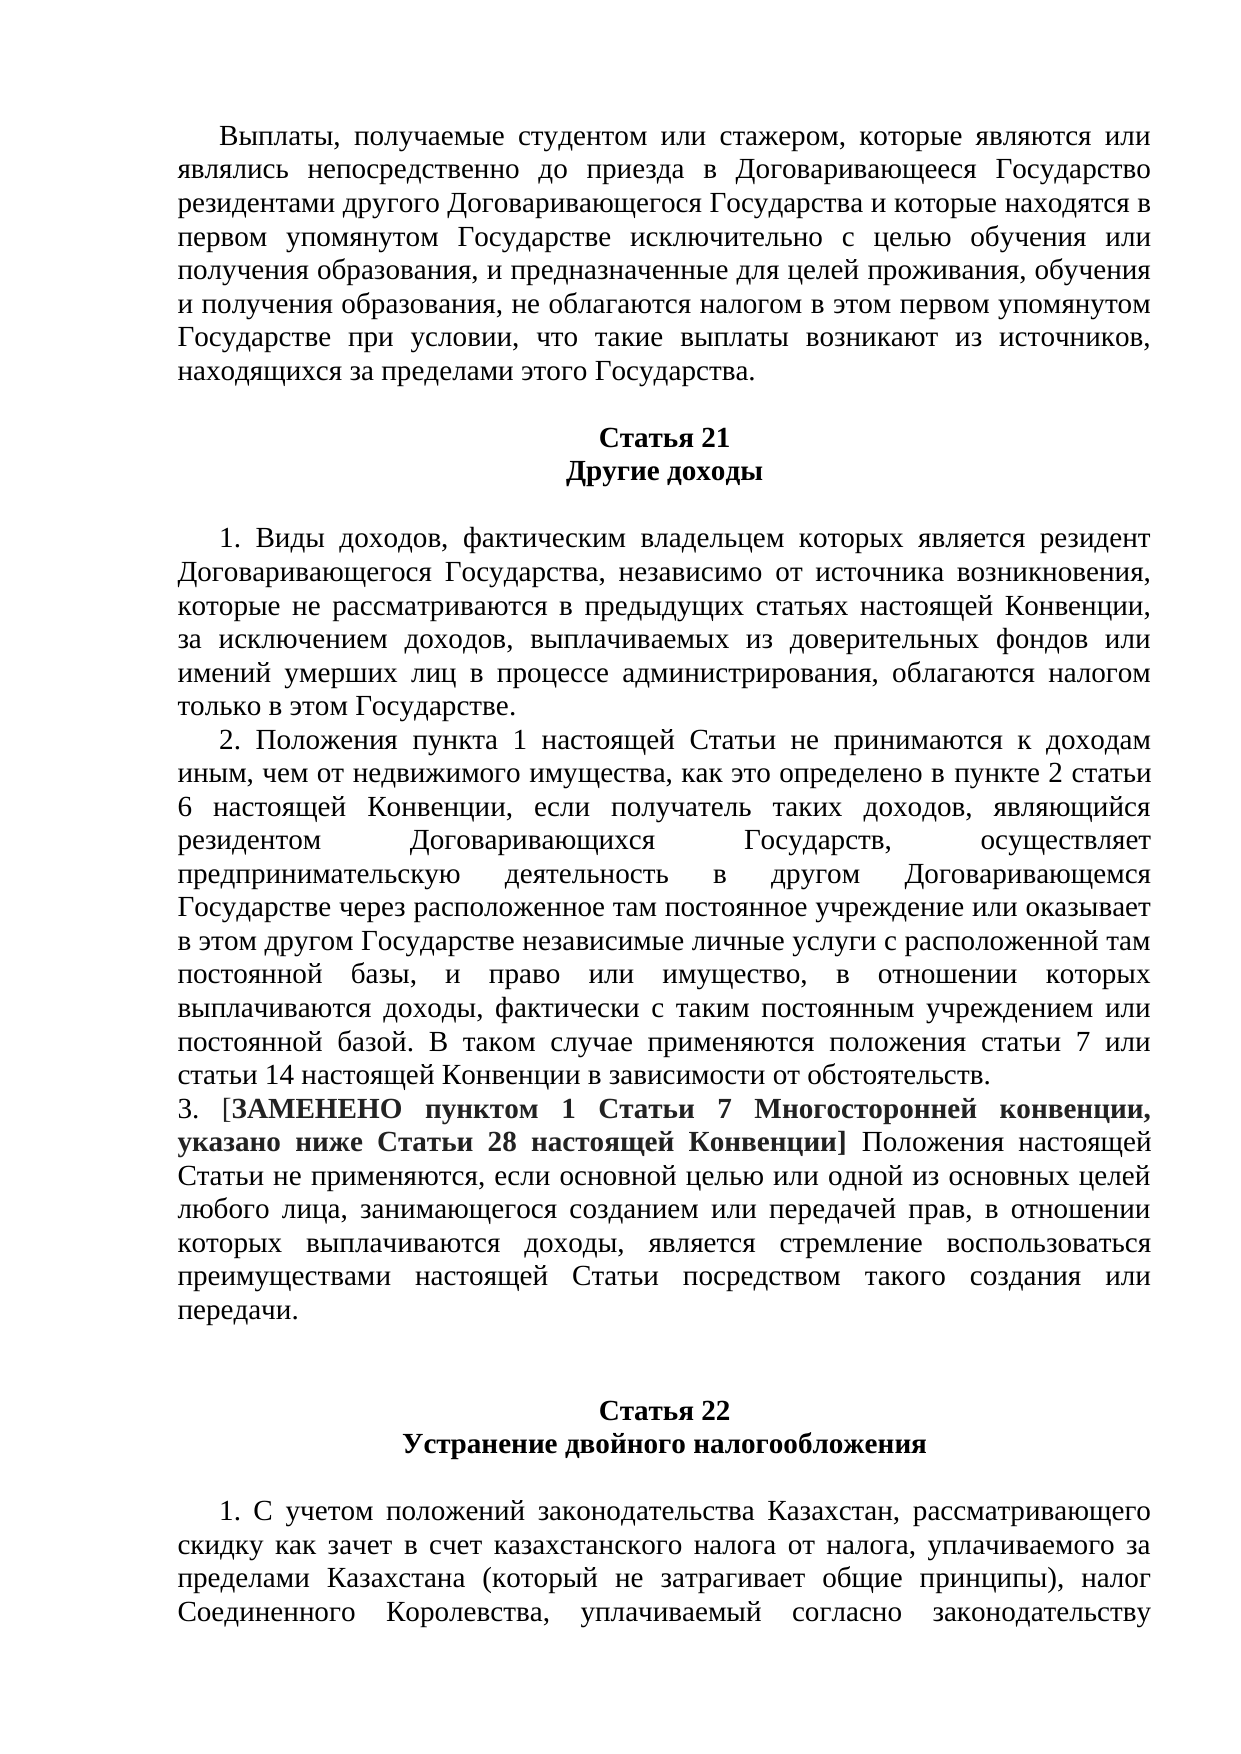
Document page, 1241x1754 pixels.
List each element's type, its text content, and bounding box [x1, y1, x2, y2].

text 3. [ЗАМЕНЕНО пунктом 1 Статьи 7 Многосторонней конвенции, указано ниже Статьи 28 настоящей Конвенции] Положения настоящей Статьи не применяются, если основной целью или одной из основных целей любого лица, занимающегося созданием или передачей прав, в отношении которых выплачиваются доходы, является стремление воспользоваться преимуществами настоящей Статьи посредством такого создания или передачи. [177, 1091, 1152, 1326]
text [177, 1493, 1152, 1627]
text 1. Виды доходов, фактическим владельцем которых является резидент Договаривающегося Государства, независимо от источника возникновения, которые не рассматриваются в предыдущих статьях настоящей Конвенции, за исключением доходов, выплачиваемых из доверительных фондов или имений умерших лиц в процессе администрирования, облагаются налогом только в этом Государстве. [177, 521, 1152, 722]
text Статья 22 [177, 1393, 1152, 1426]
text 2. Положения пункта 1 настоящей Статьи не принимаются к доходам иным, чем от недвижимого имущества, как это определено в пункте 2 статьи 6 настоящей Конвенции, если получатель таких доходов, являющийся резидентом Договаривающихся Государств, осуществляет предпринимательскую деятельность в другом Договаривающемся Государстве через расположенное там постоянное учреждение или оказывает в этом другом Государстве независимые личные услуги с расположенной там постоянной базы, и право или имущество, в отношении которых выплачиваются доходы, фактически с таким постоянным учреждением или постоянной базой. В таком случае применяются положения статьи 7 или статьи 14 настоящей Конвенции в зависимости от обстоятельств. [177, 722, 1152, 1091]
text Другие доходы [177, 453, 1152, 487]
text Устранение двойного налогообложения [177, 1426, 1152, 1460]
text Выплаты, получаемые студентом или стажером, которые являются или являлись непосредственно до приезда в Договаривающееся Государство резидентами другого Договаривающегося Государства и которые находятся в первом упомянутом Государстве исключительно с целью обучения или получения образования, и предназначенные для целей проживания, обучения и получения образования, не облагаются налогом в этом первом упомянутом Государстве при условии, что такие выплаты возникают из источников, находящихся за пределами этого Государства. [177, 118, 1152, 386]
text Статья 21 [177, 420, 1152, 453]
